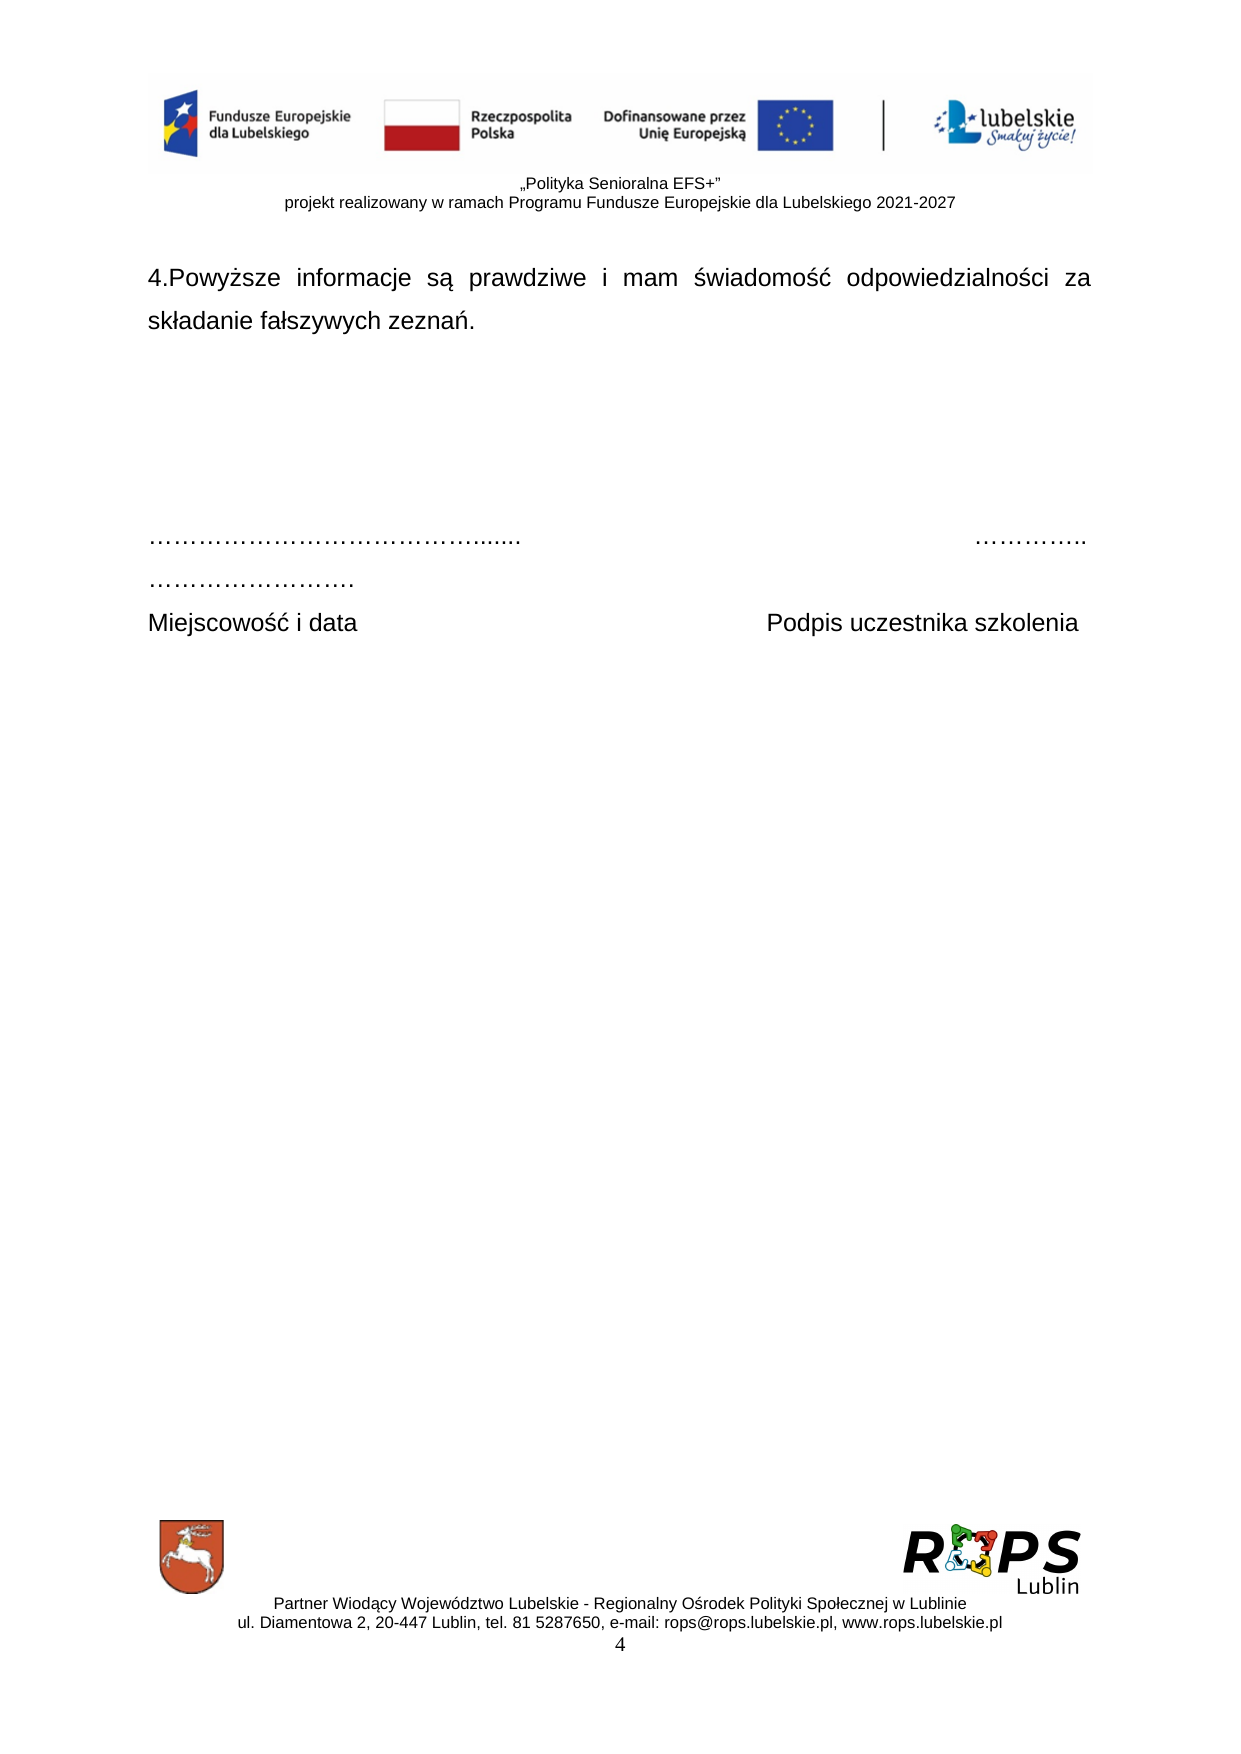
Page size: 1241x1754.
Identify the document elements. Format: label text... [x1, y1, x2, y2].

text Miejscowość i data Podpis uczestnika szkolenia [148, 608, 1092, 636]
text 4.Powyższe informacje są prawdziwe i mam świadomość odpowiedzialności za składanie fałszywych zeznań. [148, 263, 1092, 334]
picture [147, 73, 1093, 174]
picture [159, 1520, 224, 1594]
text …………………………………....... …………..……………………. [148, 521, 1092, 593]
picture [903, 1524, 1081, 1594]
